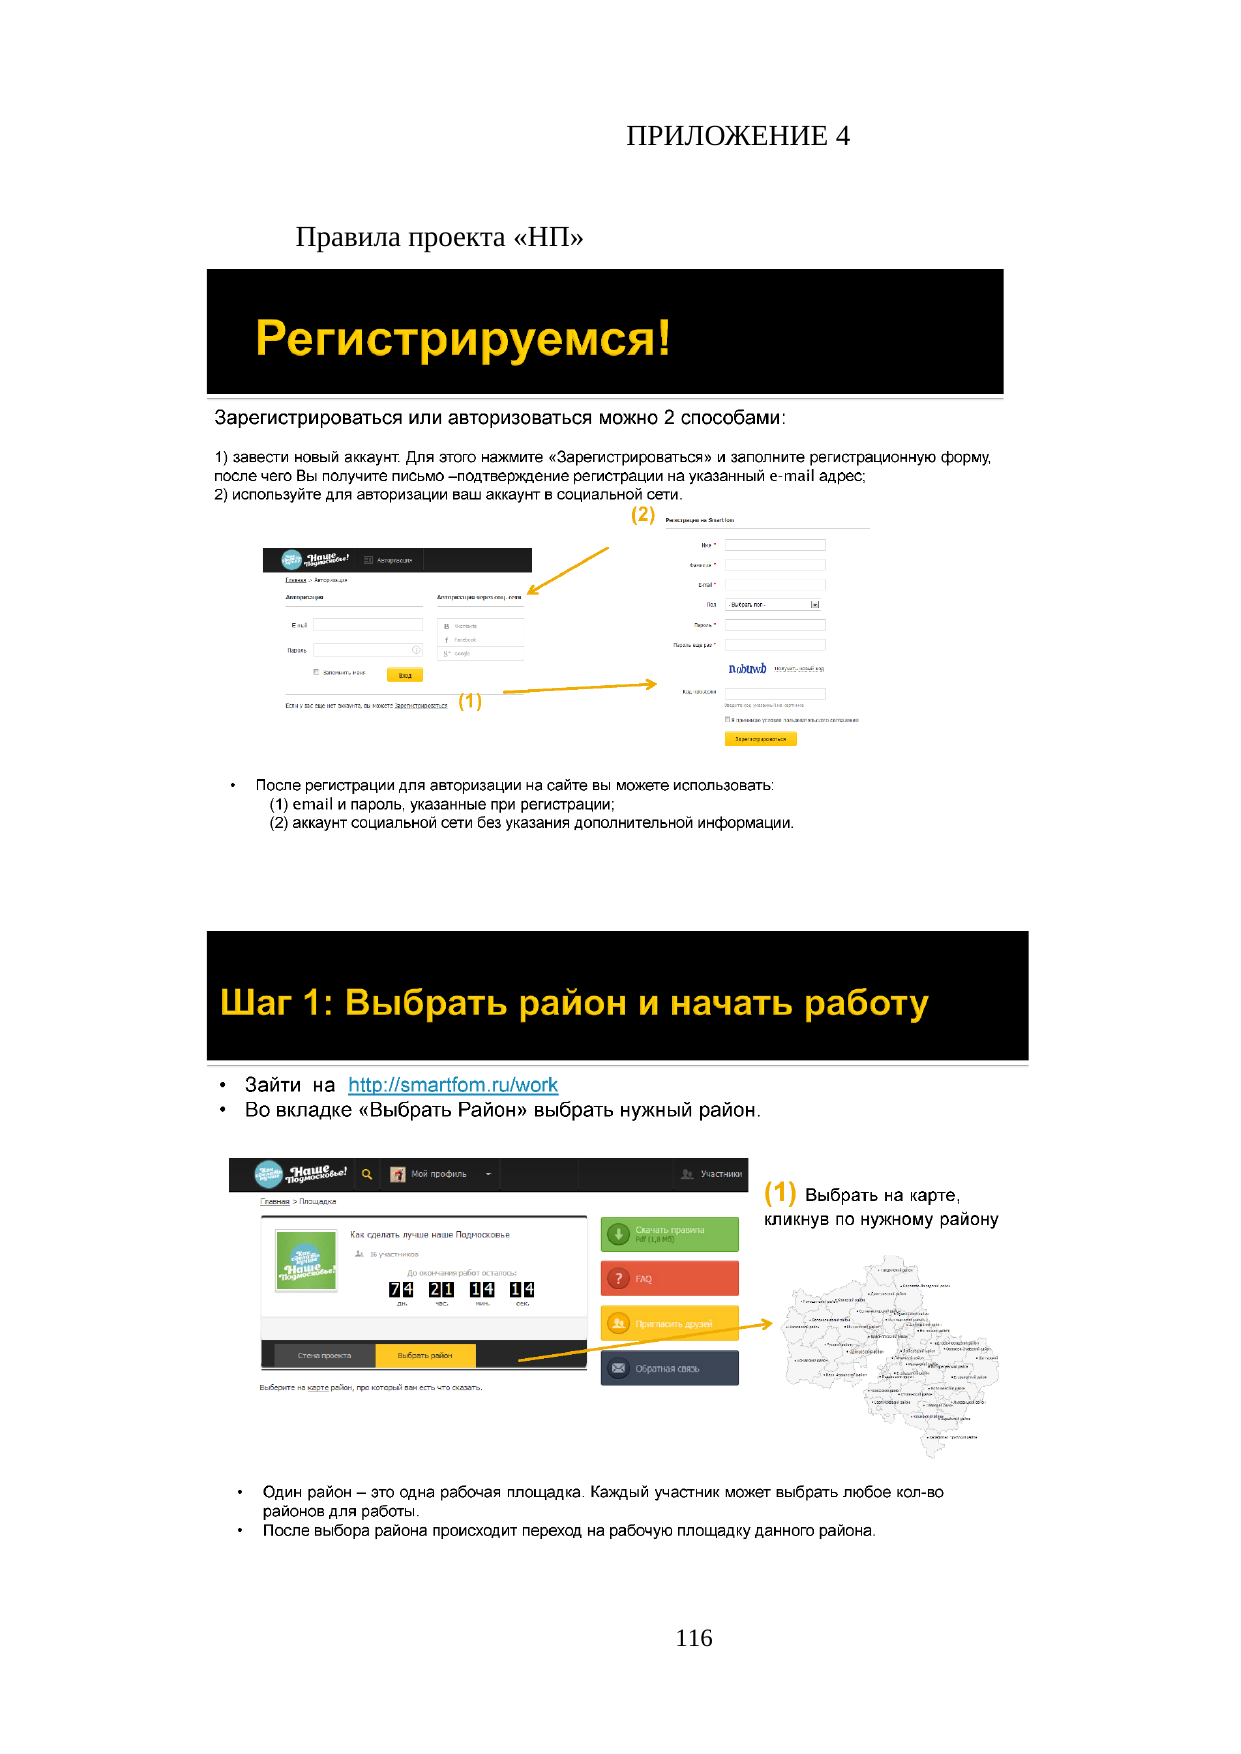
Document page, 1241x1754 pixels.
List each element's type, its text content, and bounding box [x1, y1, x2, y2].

text ПРИЛОЖЕНИЕ 4 [207, 118, 1181, 152]
picture [206, 931, 1029, 1548]
picture [206, 269, 1004, 867]
text Правила проекта «НП» [207, 219, 1181, 252]
